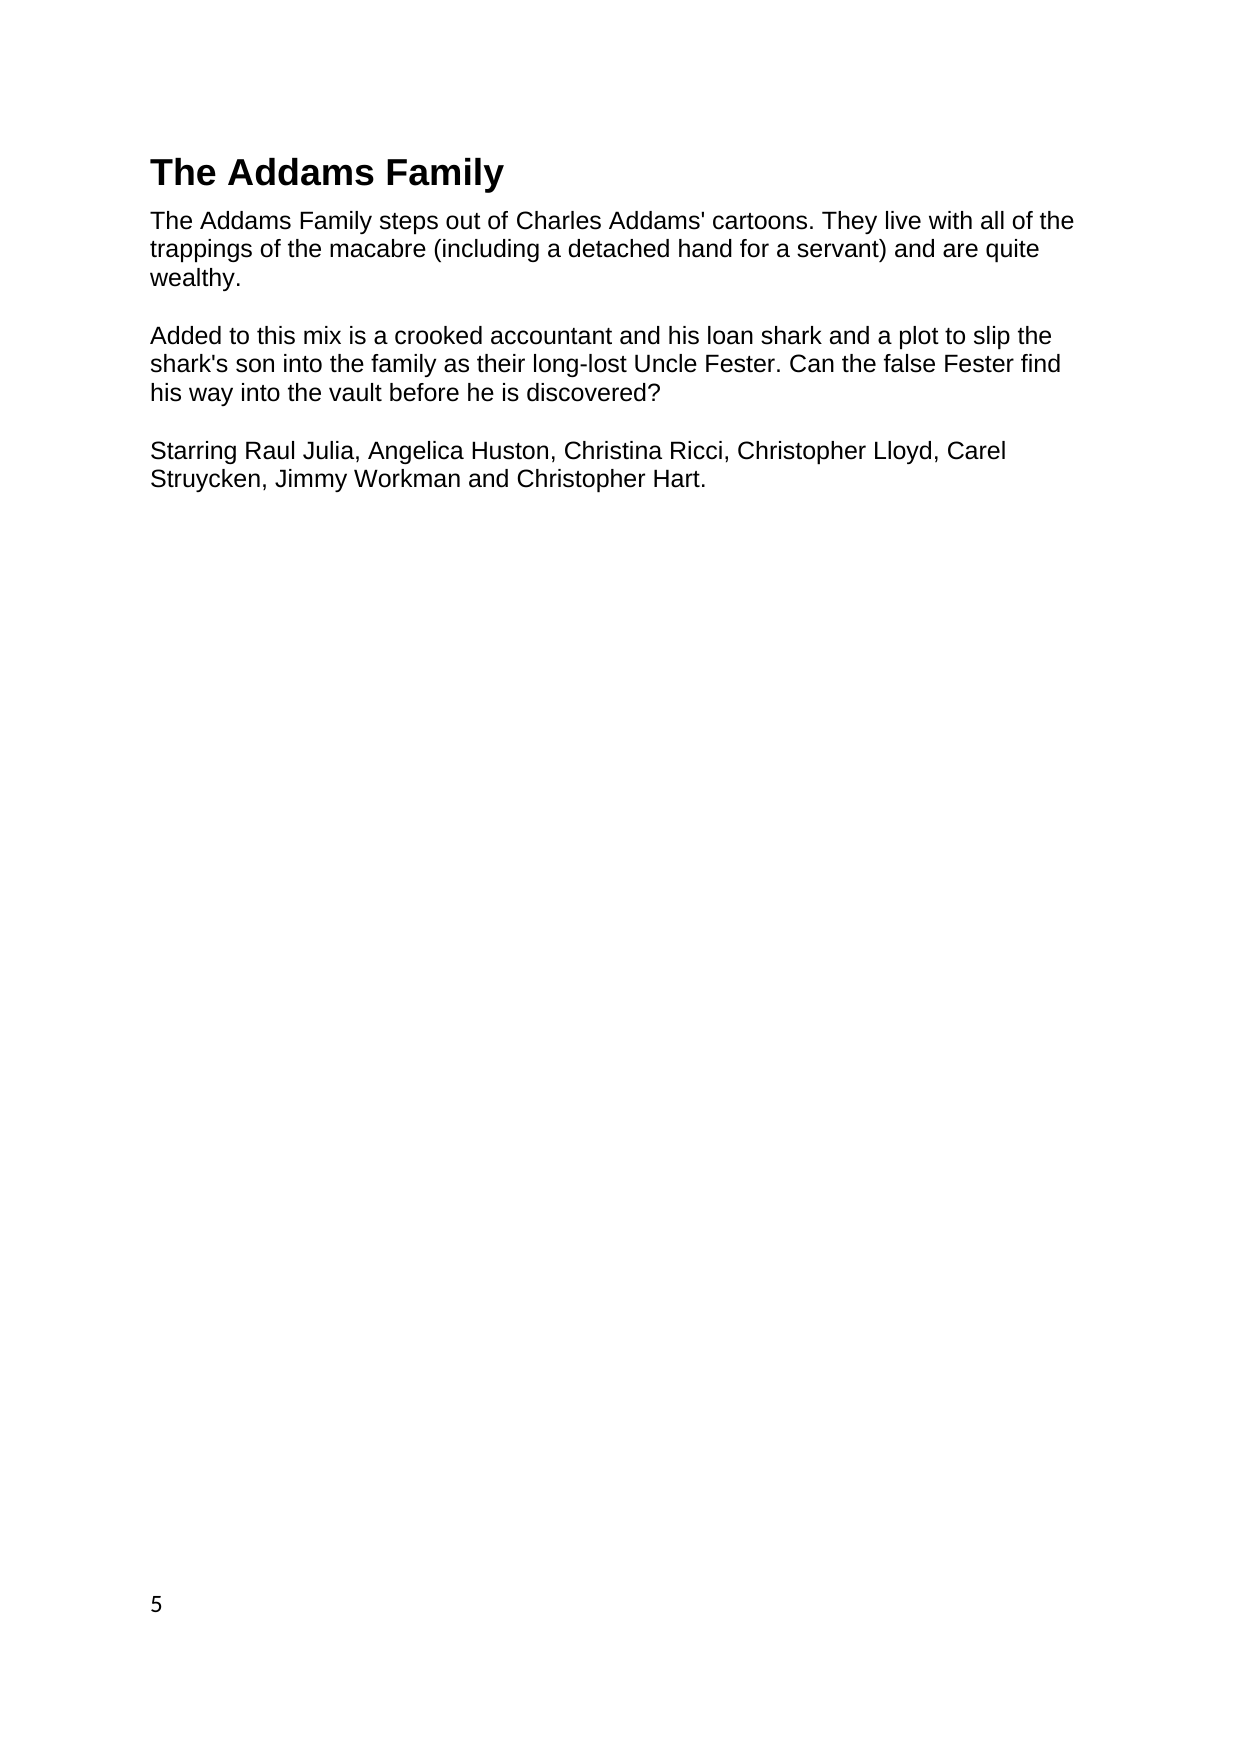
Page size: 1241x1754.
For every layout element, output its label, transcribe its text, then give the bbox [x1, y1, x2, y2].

text Added to this mix is a crooked accountant and his loan shark and a plot to slip the shark's son into the family as their long-lost Uncle Fester. Can the false Fester find his way into the vault before he is discovered? [150, 321, 1090, 407]
text The Addams Family steps out of Charles Addams' cartoons. They live with all of the trappings of the macabre (including a detached hand for a servant) and are quite wealthy. [150, 206, 1090, 292]
text Starring Raul Julia, Angelica Huston, Christina Ricci, Christopher Lloyd, Carel Struycken, Jimmy Workman and Christopher Hart. [150, 436, 1090, 493]
subtitle The Addams Family [150, 150, 1090, 193]
